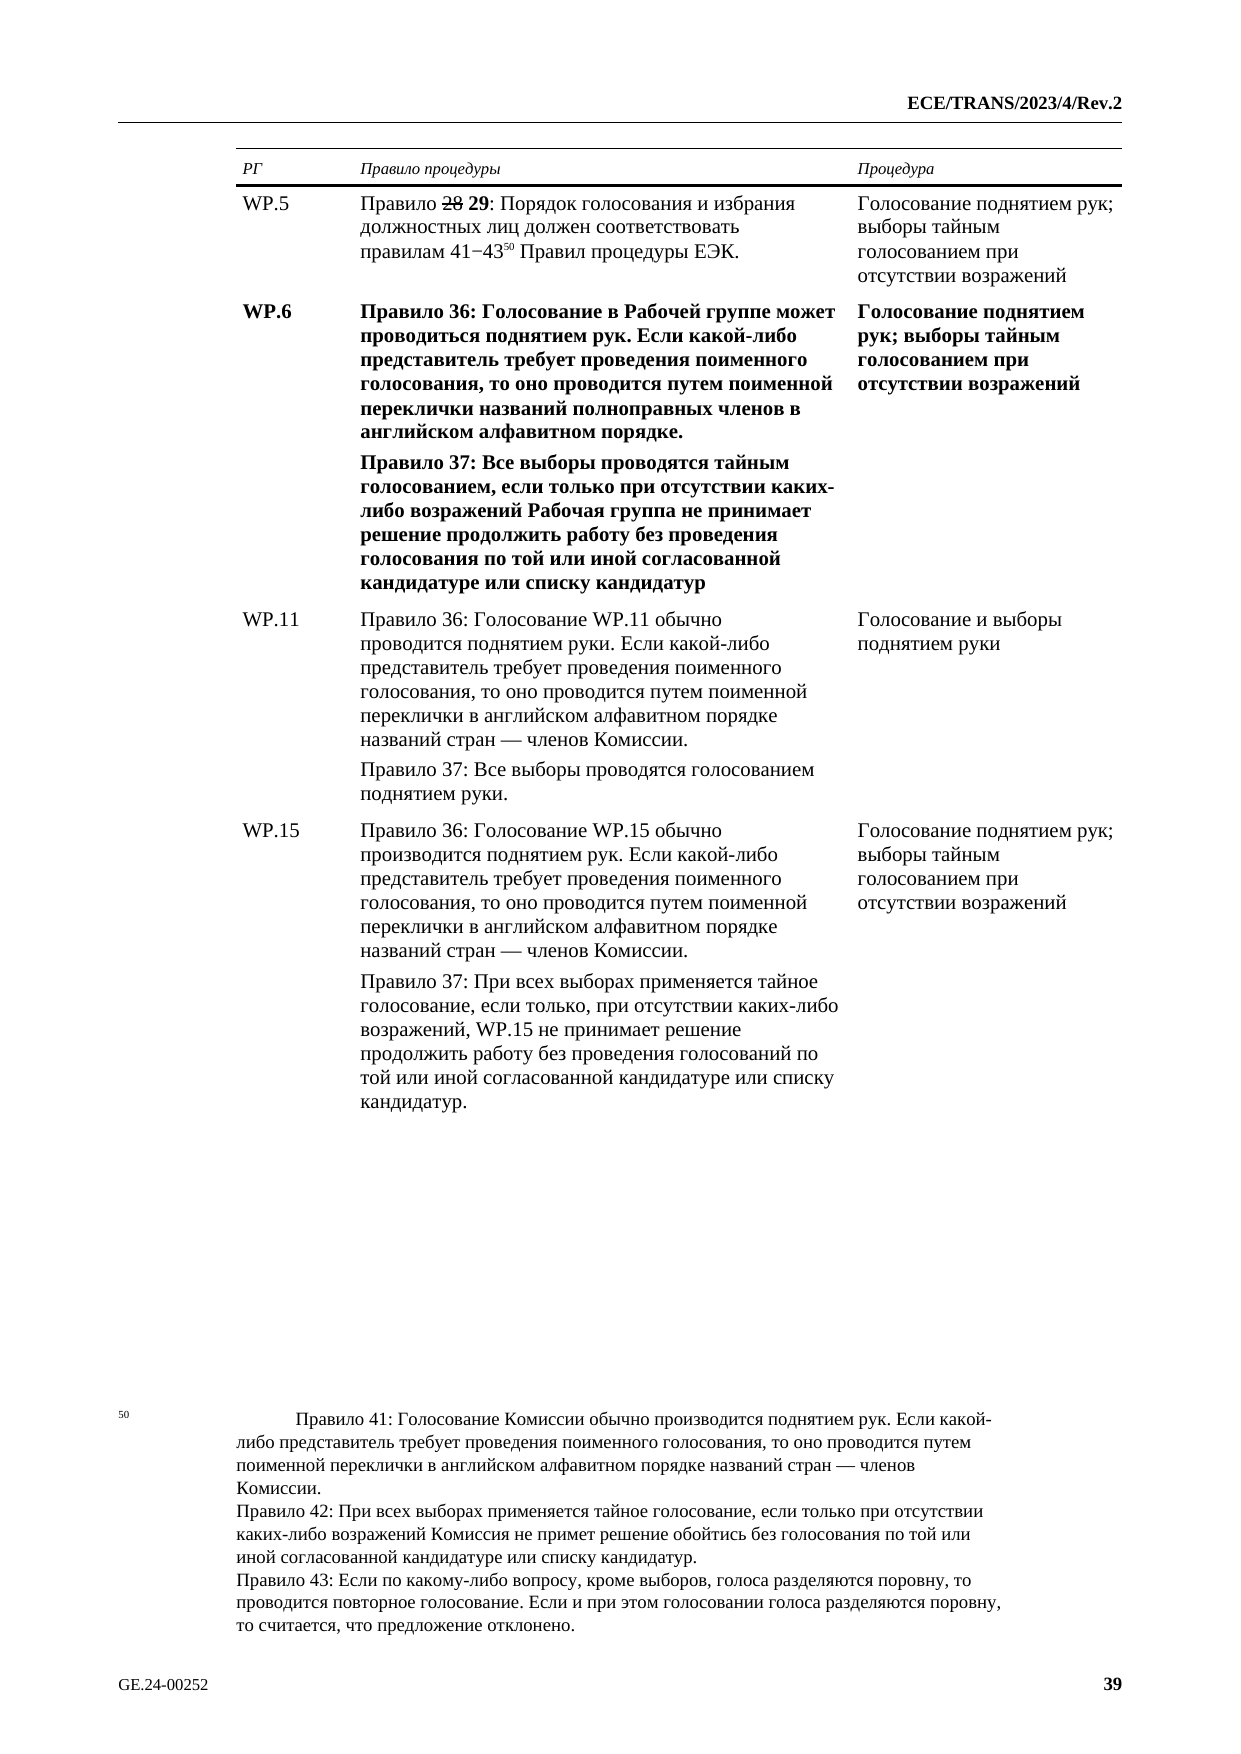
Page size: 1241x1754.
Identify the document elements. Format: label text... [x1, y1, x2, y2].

table_cell Голосование поднятием рук; выборы тайным голосованием при отсутствии возражений [851, 812, 1122, 1119]
table_cell Голосование и выборы поднятием руки [851, 600, 1122, 812]
table_cell Голосование поднятием рук; выборы тайным голосованием при отсутствии возражений [851, 293, 1122, 600]
table_header РГ [236, 149, 354, 184]
table_cell Правило 28 29: Порядок голосования и избрания должностных лиц должен соответствовать правилам 41−43 Правил процедуры ЕЭК. [354, 187, 851, 293]
table_cell Голосование поднятием рук; выборы тайным голосованием при отсутствии возражений [851, 187, 1122, 293]
table_cell Правило 36: Голосование WP.11 обычно проводится поднятием руки. Если какой-либо представитель требует проведения поименного голосования, то оно проводится путем поименной переклички в английском алфавитном порядке названий стран — членов Комиссии. Правило 37: Все выборы проводятся голосованием поднятием руки. [354, 600, 851, 812]
table_cell Правило 36: Голосование WP.15 обычно производится поднятием рук. Если какой-либо представитель требует проведения поименного голосования, то оно проводится путем поименной переклички в английском алфавитном порядке названий стран — членов Комиссии. Правило 37: При всех выборах применяется тайное голосование, если только, при отсутствии каких-либо возражений, WP.15 не принимает решение продолжить работу без проведения голосований по той или иной согласованной кандидатуре или списку кандидатур. [354, 812, 851, 1119]
table_cell WP.11 [236, 600, 354, 812]
table_cell Правило 36: Голосование в Рабочей группе может проводиться поднятием рук. Если какой-либо представитель требует проведения поименного голосования, то оно проводится путем поименной переклички названий полноправных членов в английском алфавитном порядке. Правило 37: Все выборы проводятся тайным голосованием, если только при отсутствии каких-либо возражений Рабочая группа не принимает решение продолжить работу без проведения голосования по той или иной согласованной кандидатуре или списку кандидатур [354, 293, 851, 600]
table_header Правило процедуры [354, 149, 851, 184]
table_cell WP.6 [236, 293, 354, 600]
table_cell WP.15 [236, 812, 354, 1119]
table_header Процедура [851, 149, 1122, 184]
table_cell WP.5 [236, 187, 354, 293]
